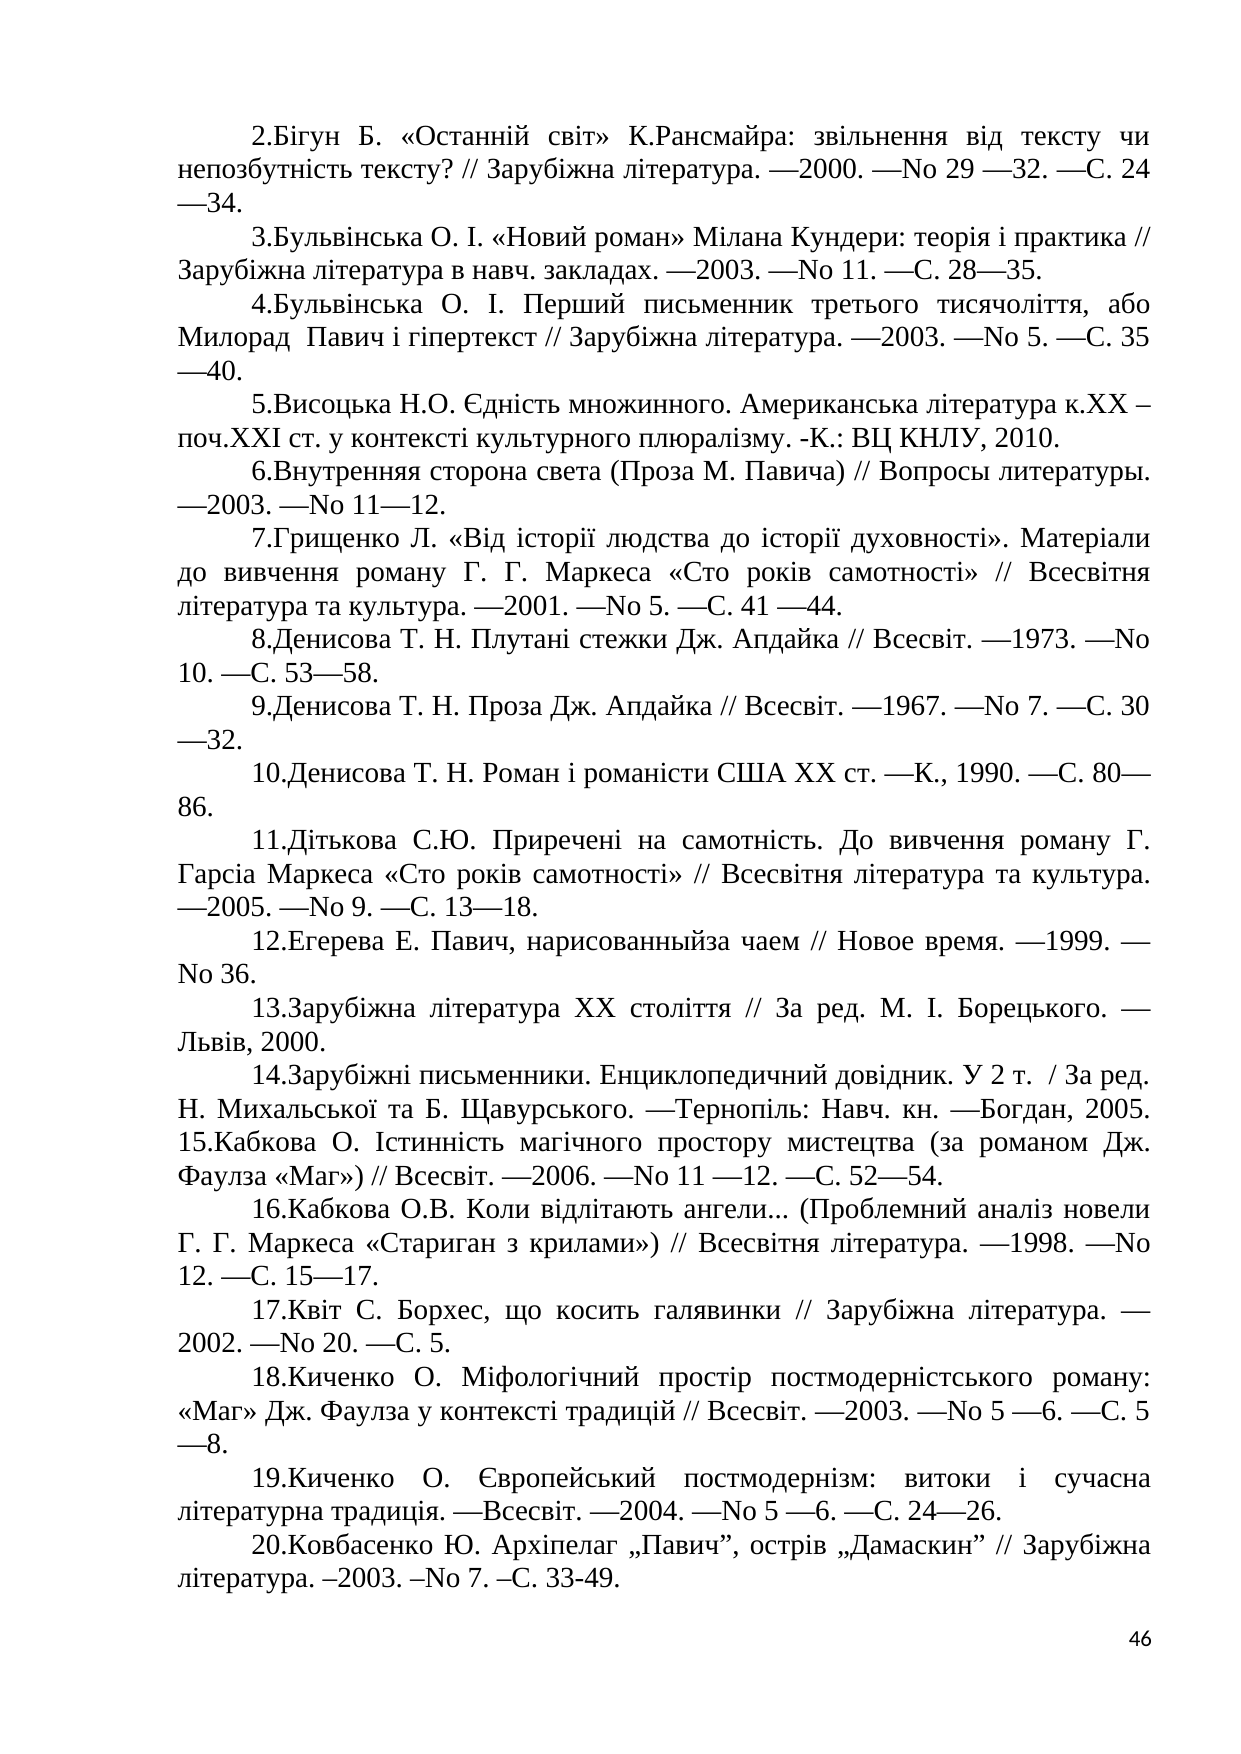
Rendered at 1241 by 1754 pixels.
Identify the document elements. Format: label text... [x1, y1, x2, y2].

text 19.Киченко О. Європейський постмодернізм: витоки і сучасна літературна традиція. —Всесвіт. —2004. —No 5 —6. —С. 24—26. [177, 1460, 1152, 1527]
text 4.Бульвінська О. І. Перший письменник третього тисячоліття, або Милорад Павич і гіпертекст // Зарубіжна література. —2003. —No 5. —С. 35—40. [177, 286, 1152, 386]
text 2.Бігун Б. «Останній світ» К.Рансмайра: звільнення від тексту чи непозбутність тексту? // Зарубіжна література. —2000. —No 29 —32. —С. 24—34. [177, 118, 1152, 219]
text 5.Висоцька Н.О. Єдність множинного. Американська література к.ХХ –поч.ХХІ ст. у контексті культурного плюралізму. -К.: ВЦ КНЛУ, 2010. [177, 386, 1152, 453]
text 18.Киченко О. Міфологічний простір постмодерністського роману: «Маг» Дж. Фаулза у контексті традицій // Всесвіт. —2003. —No 5 —6. —С. 5—8. [177, 1359, 1152, 1460]
text 13.Зарубіжна література ХХ століття // За ред. М. І. Борецького. —Львів, 2000. [177, 990, 1152, 1057]
text 17.Квіт С. Борхес, що косить галявинки // Зарубіжна література. —2002. —No 20. —С. 5. [177, 1292, 1152, 1359]
text 3.Бульвінська О. І. «Новий роман» Мілана Кундери: теорія і практика // Зарубіжна література в навч. закладах. —2003. —No 11. —С. 28—35. [177, 219, 1152, 286]
text 8.Денисова Т. Н. Плутані стежки Дж. Апдайка // Всесвіт. —1973. —No 10. —С. 53—58. [177, 621, 1152, 688]
text 10.Денисова Т. Н. Роман і романісти США ХХ ст. —К., 1990. —С. 80—86. [177, 755, 1152, 822]
text 9.Денисова Т. Н. Проза Дж. Апдайка // Всесвіт. —1967. —No 7. —С. 30—32. [177, 688, 1152, 755]
text 16.Кабкова О.В. Коли відлітають ангели... (Проблемний аналіз новели Г. Г. Маркеса «Стариган з крилами») // Всесвітня література. —1998. —No 12. —С. 15—17. [177, 1191, 1152, 1292]
text 12.Егерева Е. Павич, нарисованныйза чаем // Новое время. —1999. —No 36. [177, 923, 1152, 990]
text 20.Ковбасенко Ю. Архіпелаг „Павич”, острів „Дамаскин” // Зарубіжна література. –2003. –No 7. –С. 33-49. [177, 1527, 1152, 1594]
text 14.Зарубіжні письменники. Енциклопедичний довідник. У 2 т. / За ред. Н. Михальської та Б. Щавурського. —Тернопіль: Навч. кн. —Богдан, 2005. 15.Кабкова О. Істинність магічного простору мистецтва (за романом Дж. Фаулза «Маг») // Всесвіт. —2006. —No 11 —12. —С. 52—54. [177, 1057, 1152, 1191]
text 11.Дітькова С.Ю. Приречені на самотність. До вивчення роману Г. Гарсіа Маркеса «Сто років самотності» // Всесвітня література та культура. —2005. —No 9. —С. 13—18. [177, 822, 1152, 923]
text 6.Внутренняя сторона света (Проза М. Павича) // Вопросы литературы. —2003. —No 11—12. [177, 453, 1152, 521]
text 7.Грищенко Л. «Від історії людства до історії духовності». Матеріали до вивчення роману Г. Г. Маркеса «Сто років самотності» // Всесвітня література та культура. —2001. —No 5. —С. 41 —44. [177, 521, 1152, 621]
